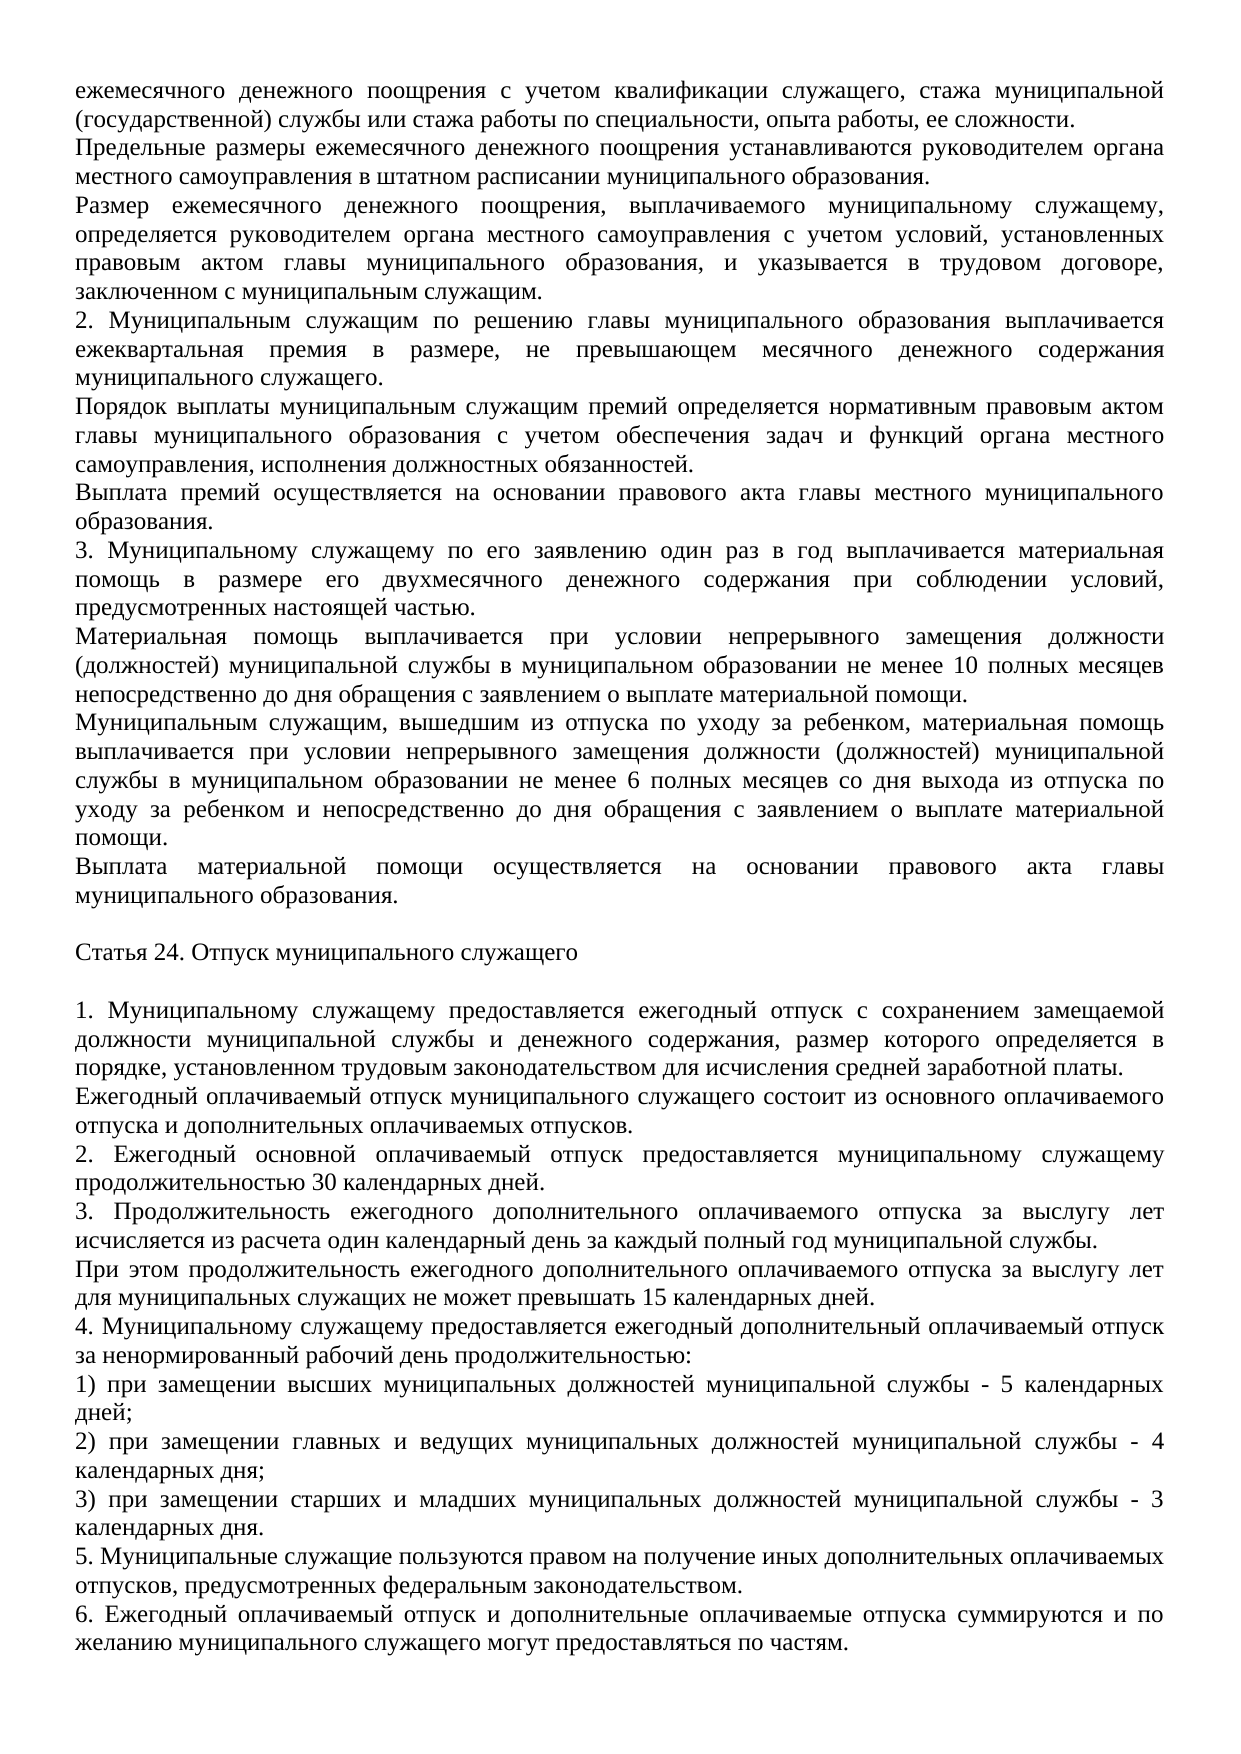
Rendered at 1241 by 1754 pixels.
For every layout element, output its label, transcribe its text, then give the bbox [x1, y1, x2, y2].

text 1. Муниципальному служащему предоставляется ежегодный отпуск с сохранением замещаемой должности муниципальной службы и денежного содержания, размер которого определяется в порядке, установленном трудовым законодательством для исчисления средней заработной платы. [75, 995, 1165, 1081]
text Порядок выплаты муниципальным служащим премий определяется нормативным правовым актом главы муниципального образования с учетом обеспечения задач и функций органа местного самоуправления, исполнения должностных обязанностей. [75, 391, 1165, 477]
text Ежегодный оплачиваемый отпуск муниципального служащего состоит из основного оплачиваемого отпуска и дополнительных оплачиваемых отпусков. [75, 1081, 1165, 1139]
text 3. Муниципальному служащему по его заявлению один раз в год выплачивается материальная помощь в размере его двухмесячного денежного содержания при соблюдении условий, предусмотренных настоящей частью. [75, 535, 1165, 621]
text Материальная помощь выплачивается при условии непрерывного замещения должности (должностей) муниципальной службы в муниципальном образовании не менее 10 полных месяцев непосредственно до дня обращения с заявлением о выплате материальной помощи. [75, 621, 1165, 707]
text 3. Продолжительность ежегодного дополнительного оплачиваемого отпуска за выслугу лет исчисляется из расчета один календарный день за каждый полный год муниципальной службы. [75, 1196, 1165, 1254]
text 3) при замещении старших и младших муниципальных должностей муниципальной службы - 3 календарных дня. [75, 1484, 1165, 1541]
text Статья 24. Отпуск муниципального служащего [75, 937, 1165, 966]
text Выплата материальной помощи осуществляется на основании правового акта главы муниципального образования. [75, 851, 1165, 909]
text 4. Муниципальному служащему предоставляется ежегодный дополнительный оплачиваемый отпуск за ненормированный рабочий день продолжительностью: [75, 1311, 1165, 1369]
text 6. Ежегодный оплачиваемый отпуск и дополнительные оплачиваемые отпуска суммируются и по желанию муниципального служащего могут предоставляться по частям. [75, 1599, 1165, 1656]
text 2) при замещении главных и ведущих муниципальных должностей муниципальной службы - 4 календарных дня; [75, 1426, 1165, 1484]
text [75, 75, 1165, 132]
text Предельные размеры ежемесячного денежного поощрения устанавливаются руководителем органа местного самоуправления в штатном расписании муниципального образования. [75, 132, 1165, 190]
text При этом продолжительность ежегодного дополнительного оплачиваемого отпуска за выслугу лет для муниципальных служащих не может превышать 15 календарных дней. [75, 1254, 1165, 1311]
text 5. Муниципальные служащие пользуются правом на получение иных дополнительных оплачиваемых отпусков, предусмотренных федеральным законодательством. [75, 1541, 1165, 1599]
text Выплата премий осуществляется на основании правового акта главы местного муниципального образования. [75, 477, 1165, 535]
text 2. Ежегодный основной оплачиваемый отпуск предоставляется муниципальному служащему продолжительностью 30 календарных дней. [75, 1139, 1165, 1196]
text Муниципальным служащим, вышедшим из отпуска по уходу за ребенком, материальная помощь выплачивается при условии непрерывного замещения должности (должностей) муниципальной службы в муниципальном образовании не менее 6 полных месяцев со дня выхода из отпуска по уходу за ребенком и непосредственно до дня обращения с заявлением о выплате материальной помощи. [75, 707, 1165, 851]
text 1) при замещении высших муниципальных должностей муниципальной службы - 5 календарных дней; [75, 1369, 1165, 1426]
text 2. Муниципальным служащим по решению главы муниципального образования выплачивается ежеквартальная премия в размере, не превышающем месячного денежного содержания муниципального служащего. [75, 305, 1165, 391]
text Размер ежемесячного денежного поощрения, выплачиваемого муниципальному служащему, определяется руководителем органа местного самоуправления с учетом условий, установленных правовым актом главы муниципального образования, и указывается в трудовом договоре, заключенном с муниципальным служащим. [75, 190, 1165, 305]
